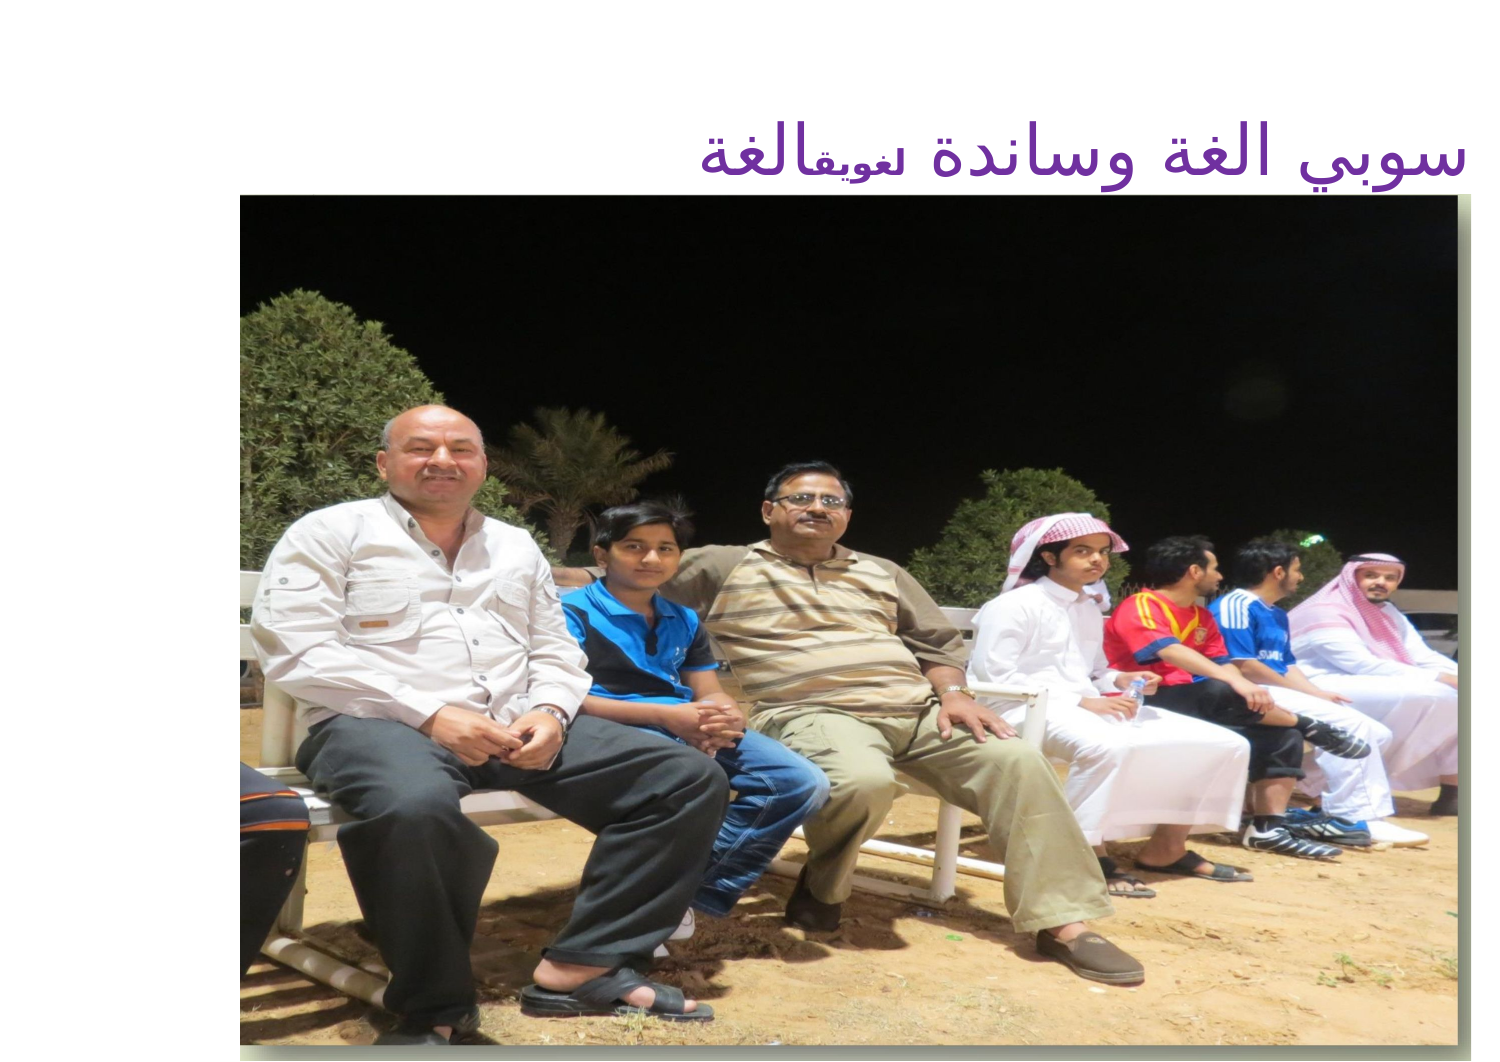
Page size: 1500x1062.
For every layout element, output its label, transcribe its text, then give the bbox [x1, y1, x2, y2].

text سوبي الغة وساندة لغويقالغة [28, 100, 1471, 195]
picture [240, 194, 1472, 1061]
